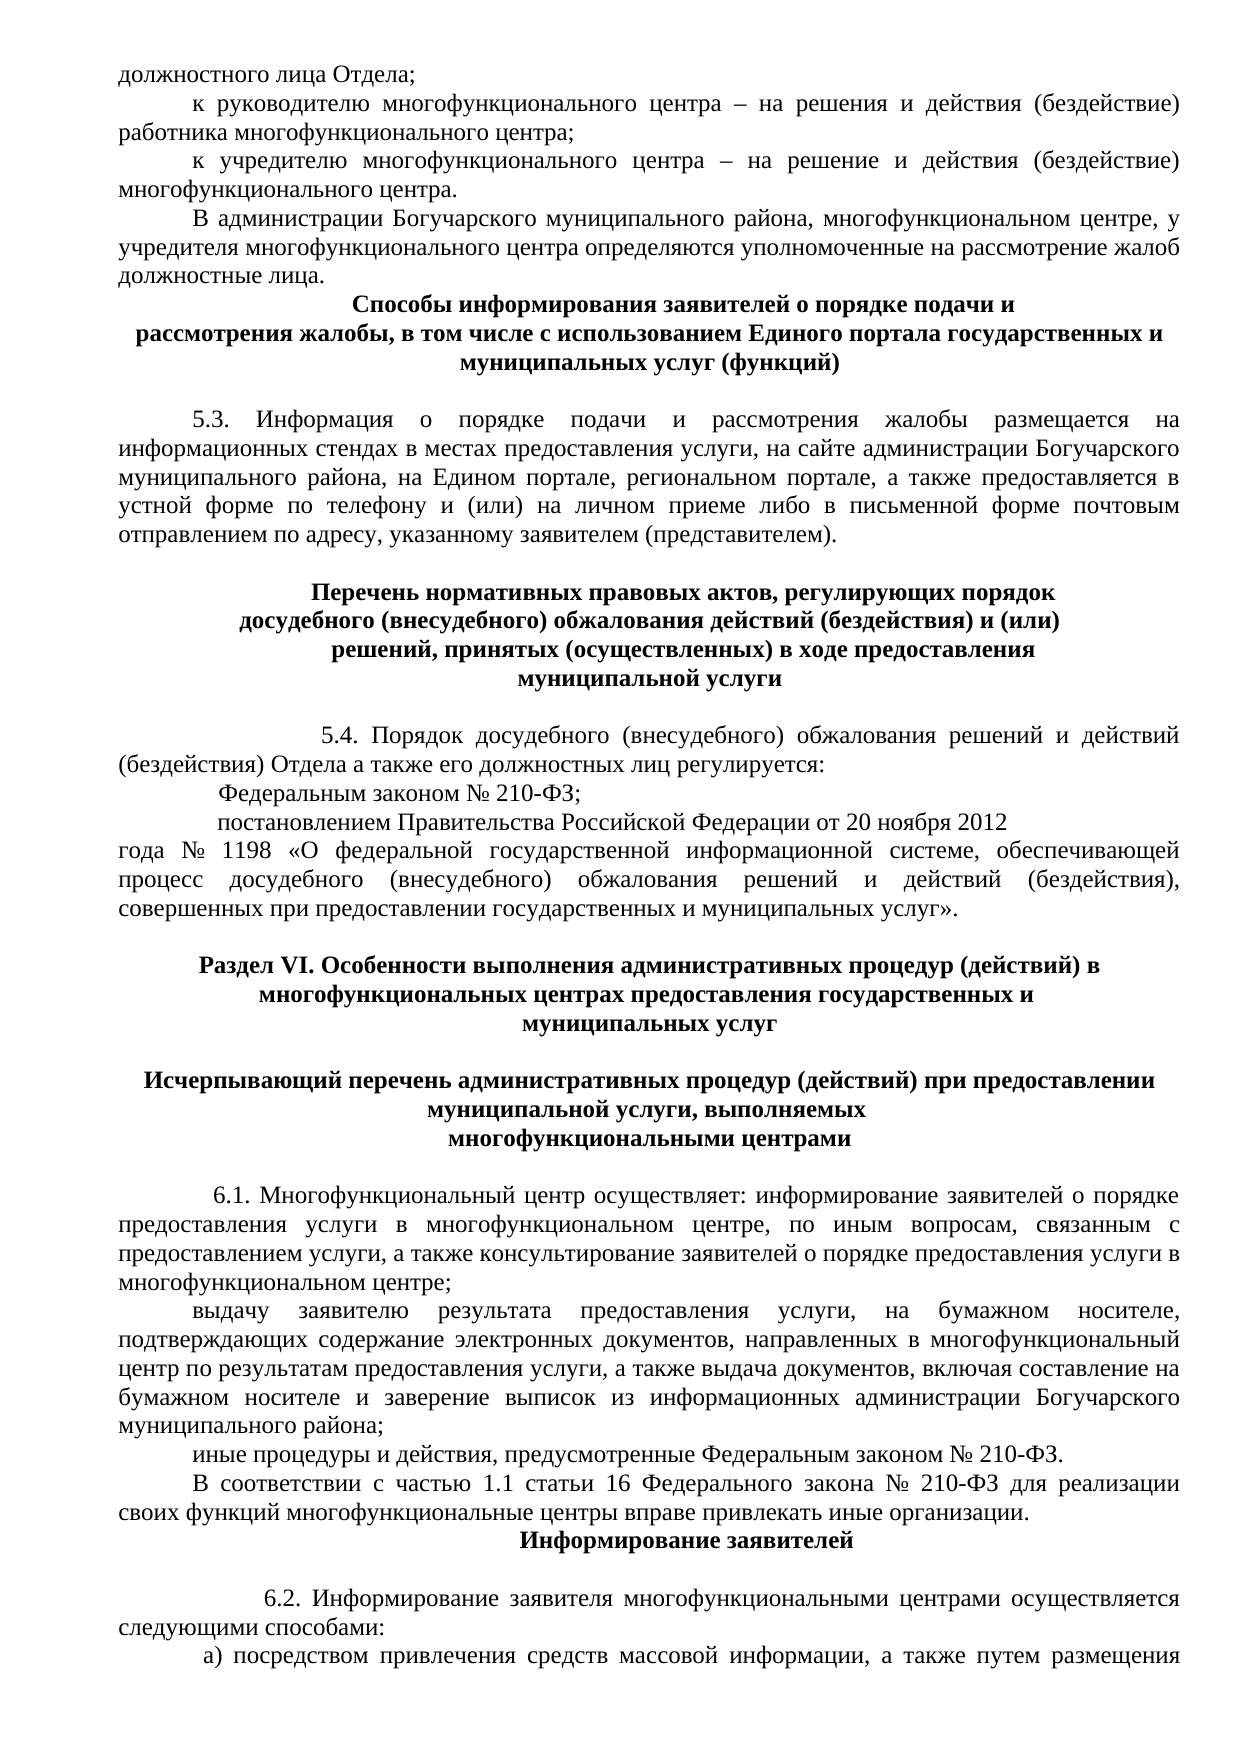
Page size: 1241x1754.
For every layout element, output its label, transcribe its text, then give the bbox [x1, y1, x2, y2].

text иные процедуры и действия, предусмотренные Федеральным законом № 210-ФЗ. [118, 1439, 1181, 1468]
text 6.1. Многофункциональный центр осуществляет: информирование заявителей о порядке предоставления услуги в многофункциональном центре, по иным вопросам, связанным с предоставлением услуги, а также консультирование заявителей о порядке предоставления услуги в многофункциональном центре; [118, 1152, 1181, 1295]
text 6.2. Информирование заявителя многофункциональными центрами осуществляется следующими способами: [118, 1554, 1181, 1640]
text к учредителю многофункционального центра – на решение и действия (бездействие) многофункционального центра. [118, 145, 1181, 203]
text Перечень нормативных правовых актов, регулирующих порядок досудебного (внесудебного) обжалования действий (бездействия) и (или) [118, 577, 1181, 634]
text 5.3. Информация о порядке подачи и рассмотрения жалобы размещается на информационных стендах в местах предоставления услуги, на сайте администрации Богучарского муниципального района, на Едином портале, региональном портале, а также предоставляется в устной форме по телефону и (или) на личном приеме либо в письменной форме почтовым отправлением по адресу, указанному заявителем (представителем). [118, 404, 1181, 548]
text 5.4. Порядок досудебного (внесудебного) обжалования решений и действий (бездействия) Отдела а также его должностных лиц регулируется: [118, 692, 1181, 778]
text Раздел VI. Особенности выполнения административных процедур (действий) в многофункциональных центрах предоставления государственных и муниципальных услуг [118, 922, 1181, 1037]
text решений, принятых (осуществленных) в ходе предоставления муниципальной услуги [118, 634, 1181, 692]
text постановлением Правительства Российской Федерации от 20 ноября 2012 года № 1198 «О федеральной государственной информационной системе, обеспечивающей процесс досудебного (внесудебного) обжалования решений и действий (бездействия), совершенных при предоставлении государственных и муниципальных услуг». [118, 807, 1181, 922]
text выдачу заявителю результата предоставления услуги, на бумажном носителе, подтверждающих содержание электронных документов, направленных в многофункциональный центр по результатам предоставления услуги, а также выдача документов, включая составление на бумажном носителе и заверение выписок из информационных администрации Богучарского муниципального района; [118, 1295, 1181, 1439]
text Федеральным законом № 210-ФЗ; [118, 778, 1181, 807]
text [118, 1640, 1181, 1669]
text В администрации Богучарского муниципального района, многофункциональном центре, у учредителя многофункционального центра определяются уполномоченные на рассмотрение жалоб должностные лица. [118, 203, 1181, 289]
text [118, 59, 1181, 88]
text В соответствии с частью 1.1 статьи 16 Федерального закона № 210-ФЗ для реализации своих функций многофункциональные центры вправе привлекать иные организации. [118, 1468, 1181, 1525]
text Способы информирования заявителей о порядке подачи и рассмотрения жалобы, в том числе с использованием Единого портала государственных и муниципальных услуг (функций) [118, 289, 1181, 375]
text к руководителю многофункционального центра – на решения и действия (бездействие) работника многофункционального центра; [118, 88, 1181, 145]
text Исчерпывающий перечень административных процедур (действий) при предоставлении муниципальной услуги, выполняемых многофункциональными центрами [118, 1037, 1181, 1152]
text Информирование заявителей [118, 1525, 1181, 1554]
